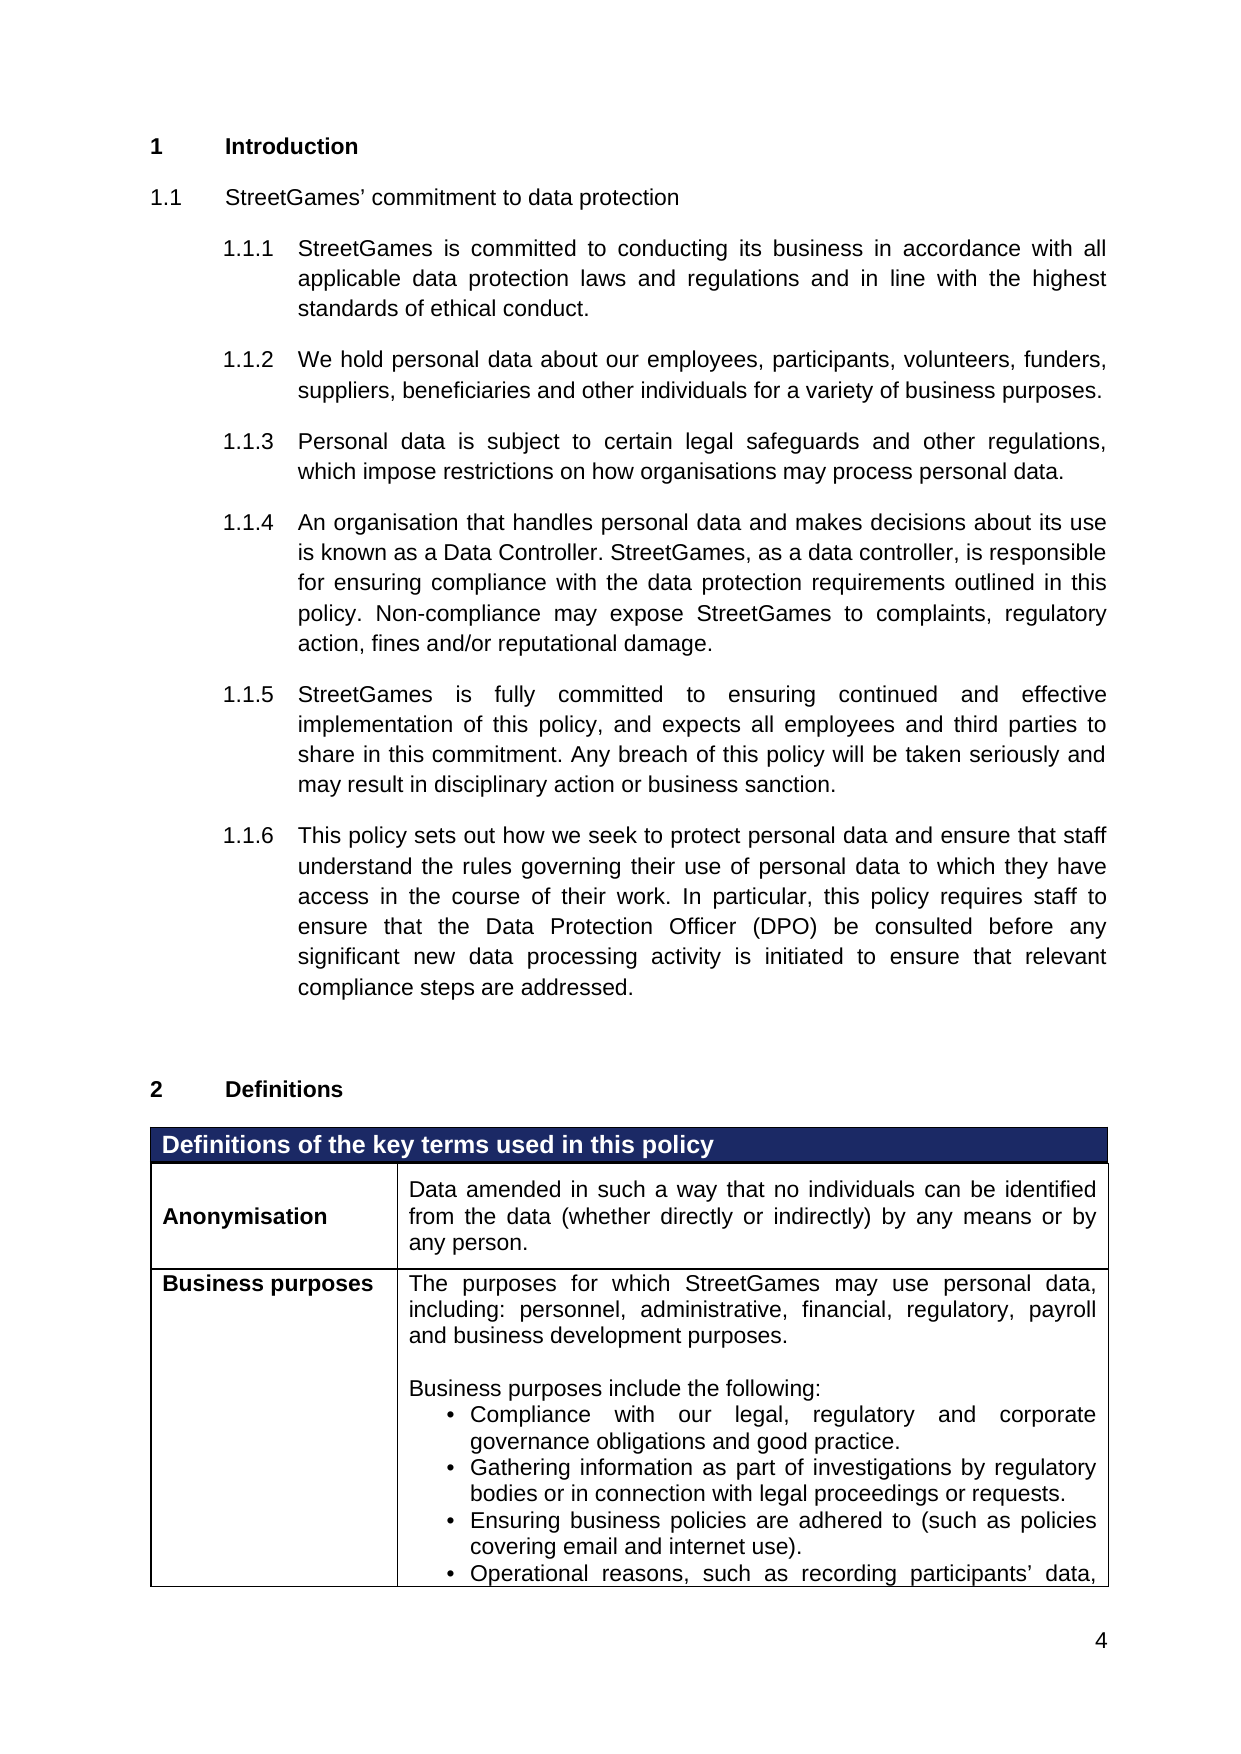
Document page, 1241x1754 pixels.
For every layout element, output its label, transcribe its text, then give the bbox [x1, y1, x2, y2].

table_header Definitions of the key terms used in this policy [151, 1128, 1107, 1161]
subtitle StreetGames is committed to conducting its business in accordance with all applicable data protection laws and regulations and in line with the highest standards of ethical conduct. [223, 235, 1107, 322]
subtitle An organisation that handles personal data and makes decisions about its use is known as a Data Controller. StreetGames, as a data controller, is responsible for ensuring compliance with the data protection requirements outlined in this policy. Non-compliance may expose StreetGames to complaints, regulatory action, fines and/or reputational damage. [223, 509, 1107, 656]
subtitle This policy sets out how we seek to protect personal data and ensure that staff understand the rules governing their use of personal data to which they have access in the course of their work. In particular, this policy requires staff to ensure that the Data Protection Officer (DPO) be consulted before any significant new data processing activity is initiated to ensure that relevant compliance steps are addressed. [223, 822, 1107, 1000]
table_header Anonymisation [152, 1164, 397, 1268]
subtitle Definitions [150, 1076, 1107, 1102]
table_cell Business purposes [152, 1270, 397, 1586]
subtitle Personal data is subject to certain legal safeguards and other regulations, which impose restrictions on how organisations may process personal data. [223, 428, 1107, 484]
subtitle We hold personal data about our employees, participants, volunteers, funders, suppliers, beneficiaries and other individuals for a variety of business purposes. [223, 346, 1107, 403]
subtitle StreetGames’ commitment to data protection [150, 184, 1107, 210]
subtitle StreetGames is fully committed to ensuring continued and effective implementation of this policy, and expects all employees and third parties to share in this commitment. Any breach of this policy will be taken seriously and may result in disciplinary action or business sanction. [223, 681, 1107, 798]
subtitle Introduction [150, 133, 1107, 159]
table_header Data amended in such a way that no individuals can be identified from the data (whether directly or indirectly) by any means or by any person. [398, 1164, 1108, 1268]
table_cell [398, 1270, 1108, 1586]
